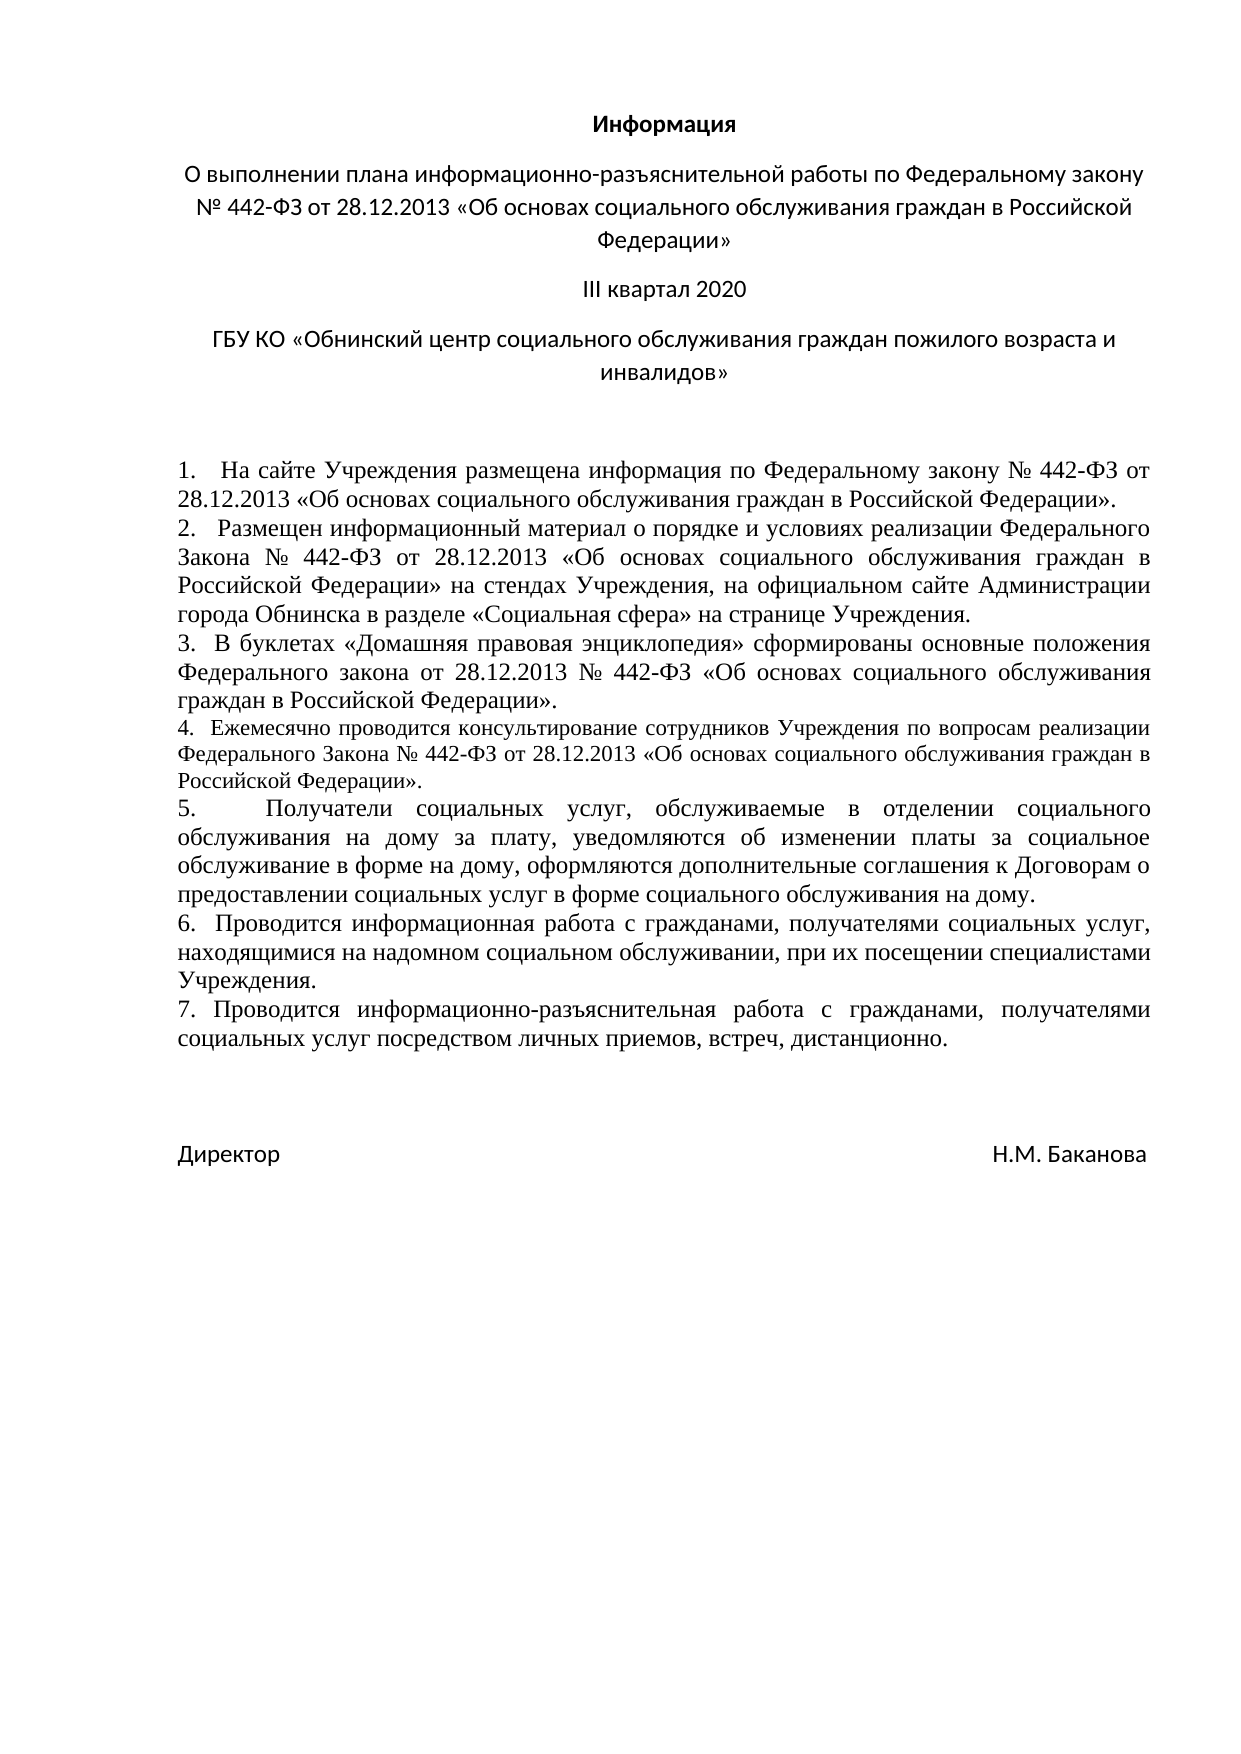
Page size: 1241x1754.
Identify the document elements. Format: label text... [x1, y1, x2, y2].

text Директор Н.М. Баканова [177, 1138, 1152, 1169]
text 2. Размещен информационный материал о порядке и условиях реализации Федерального Закона № 442-ФЗ от 28.12.2013 «Об основах социального обслуживания граждан в Российской Федерации» на стендах Учреждения, на официальном сайте Администрации города Обнинска в разделе «Социальная сфера» на странице Учреждения. [177, 513, 1152, 628]
text 6. Проводится информационная работа с гражданами, получателями социальных услуг, находящимися на надомном социальном обслуживании, при их посещении специалистами Учреждения. [177, 908, 1152, 994]
text 4. Ежемесячно проводится консультирование сотрудников Учреждения по вопросам реализации Федерального Закона № 442-ФЗ от 28.12.2013 «Об основах социального обслуживания граждан в Российской Федерации». [177, 714, 1152, 793]
text 7. Проводится информационно-разъяснительная работа с гражданами, получателями социальных услуг посредством личных приемов, встреч, дистанционно. [177, 994, 1152, 1052]
text ГБУ КО «Обнинский центр социального обслуживания граждан пожилого возраста и инвалидов» [177, 323, 1152, 387]
text 3. В буклетах «Домашняя правовая энциклопедия» сформированы основные положения Федерального закона от 28.12.2013 № 442-ФЗ «Об основах социального обслуживания граждан в Российской Федерации». [177, 628, 1152, 714]
text 1. На сайте Учреждения размещена информация по Федеральному закону № 442-ФЗ от 28.12.2013 «Об основах социального обслуживания граждан в Российской Федерации». [177, 455, 1152, 513]
text О выполнении плана информационно-разъяснительной работы по Федеральному закону № 442-ФЗ от 28.12.2013 «Об основах социального обслуживания граждан в Российской Федерации» [177, 158, 1152, 254]
text III квартал 2020 [177, 274, 1152, 304]
text Информация [177, 109, 1152, 139]
text 5. Получатели социальных услуг, обслуживаемые в отделении социального обслуживания на дому за плату, уведомляются об изменении платы за социальное обслуживание в форме на дому, оформляются дополнительные соглашения к Договорам о предоставлении социальных услуг в форме социального обслуживания на дому. [177, 793, 1152, 908]
